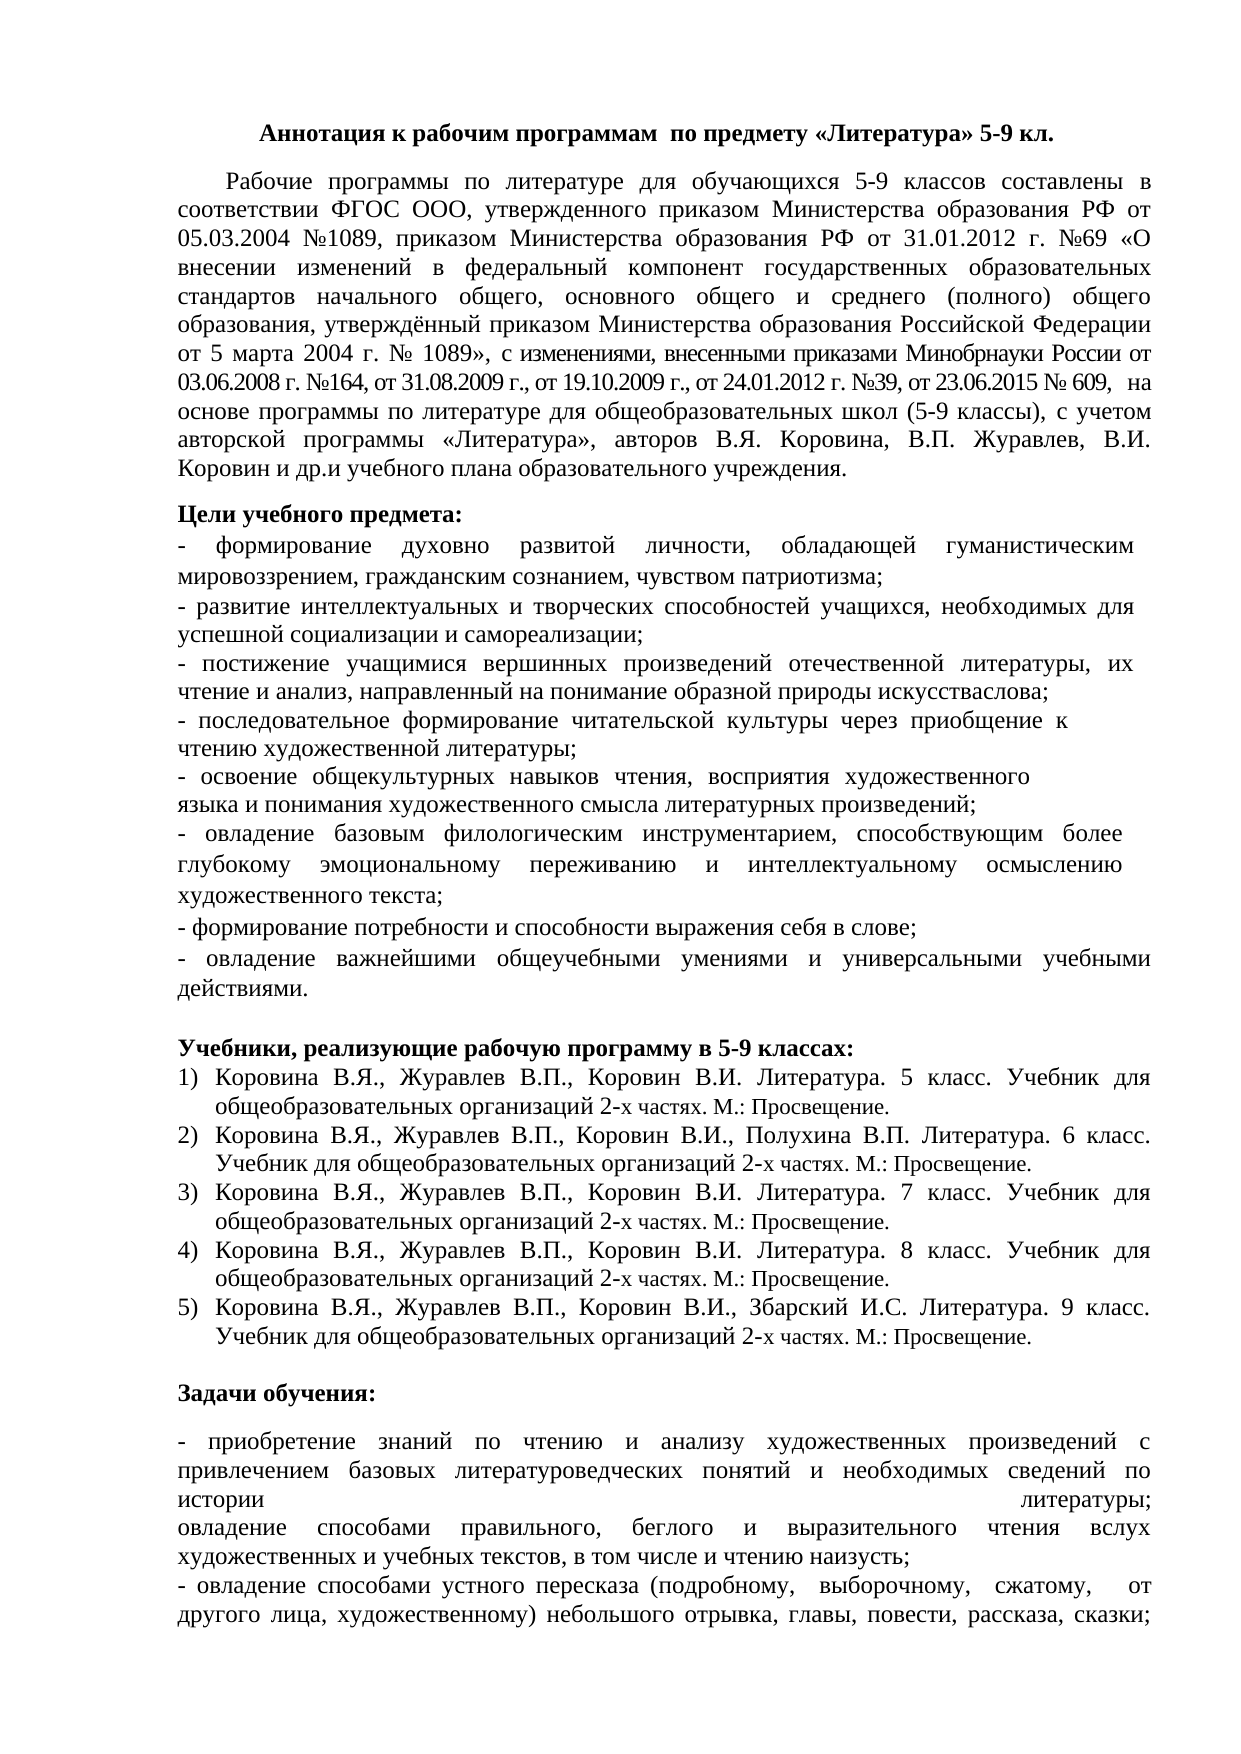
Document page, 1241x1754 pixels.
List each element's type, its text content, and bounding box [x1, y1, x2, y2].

text - овладение важнейшими общеучебными умениями и универсальными учебными действиями. [177, 942, 1152, 1003]
list Коровина В.Я., Журавлев В.П., Коровин В.И. Литература. 5 класс. Учебник для общеобразовательных организаций 2-х частях. М.: Просвещение. [177, 1062, 1152, 1120]
text - развитие интеллектуальных и творческих способностей учащихся, необходимых для успешной социализации и самореализации; [177, 592, 1135, 648]
list Коровина В.Я., Журавлев В.П., Коровин В.И. Литература. 7 класс. Учебник для общеобразовательных организаций 2-х частях. М.: Просвещение. [177, 1177, 1152, 1235]
text - постижение учащимися вершинных произведений отечественной литературы, их чтение и анализ, направленный на понимание образной природы искусстваслова; [177, 649, 1134, 705]
list Коровина В.Я., Журавлев В.П., Коровин В.И., Збарский И.С. Литература. 9 класс. Учебник для общеобразовательных организаций 2-х частях. М.: Просвещение. [177, 1292, 1152, 1350]
text Задачи обучения: [177, 1378, 1152, 1407]
text - формирование потребности и способности выражения себя в слове; [177, 911, 1152, 942]
text - освоение общекультурных навыков чтения, восприятия художественного языка и понимания художественного смысла литературных произведений; [177, 762, 1031, 818]
subtitle Цели учебного предмета: [177, 499, 1152, 527]
text - овладение базовым филологическим инструментарием, способствующим более глубокому эмоциональному переживанию и интеллектуальному осмыслению художественного текста; [177, 818, 1123, 909]
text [177, 1570, 1152, 1627]
text - последовательное формирование читательской культуры через приобщение к чтению художественной литературы; [177, 706, 1069, 762]
text Рабочие программы по литературе для обучающихся 5-9 классов составлены в соответствии ФГОС ООО, утвержденного приказом Министерства образования РФ от 05.03.2004 №1089, приказом Министерства образования РФ от 31.01.2012 г. №69 «О внесении изменений в федеральный компонент государственных образовательных стандартов начального общего, основного общего и среднего (полного) общего образования, утверждённый приказом Министерства образования Российской Федерации от 5 марта 2004 г. № 1089», с изменениями, внесенными приказами Минобрнауки России от 03.06.2008 г. №164, от 31.08.2009 г., от 19.10.2009 г., от 24.01.2012 г. №39, от 23.06.2015 № 609, на основе программы по литературе для общеобразовательных школ (5-9 классы), с учетом авторской программы «Литература», авторов В.Я. Коровина, В.П. Журавлев, В.И. Коровин и др.и учебного плана образовательного учреждения. [177, 166, 1152, 367]
text - приобретение знаний по чтению и анализу художественных произведений с привлечением базовых литературоведческих понятий и необходимых сведений по истории литературы; овладение способами правильного, беглого и выразительного чтения вслух художественных и учебных текстов, в том числе и чтению наизусть; [177, 1426, 1152, 1570]
list Коровина В.Я., Журавлев В.П., Коровин В.И. Литература. 8 класс. Учебник для общеобразовательных организаций 2-х частях. М.: Просвещение. [177, 1235, 1152, 1292]
text Аннотация к рабочим программам по предмету «Литература» 5-9 кл. [177, 118, 1152, 147]
text Учебники, реализующие рабочую программу в 5-9 классах: [140, 1033, 1152, 1062]
text Рабочие программы по литературе для обучающихся 5-9 классов составлены в соответствии ФГОС ООО, утвержденного приказом Министерства образования РФ от 05.03.2004 №1089, приказом Министерства образования РФ от 31.01.2012 г. №69 «О внесении изменений в федеральный компонент государственных образовательных стандартов начального общего, основного общего и среднего (полного) общего образования, утверждённый приказом Министерства образования Российской Федерации от 5 марта 2004 г. № 1089», с изменениями, внесенными приказами Минобрнауки России от 03.06.2008 г. №164, от 31.08.2009 г., от 19.10.2009 г., от 24.01.2012 г. №39, от 23.06.2015 № 609, на основе программы по литературе для общеобразовательных школ (5-9 классы), с учетом авторской программы «Литература», авторов В.Я. Коровина, В.П. Журавлев, В.И. Коровин и др.и учебного плана образовательного учреждения. [177, 367, 1152, 482]
text - формирование духовно развитой личности, обладающей гуманистическим мировоззрением, гражданским сознанием, чувством патриотизма; [177, 530, 1135, 589]
list Коровина В.Я., Журавлев В.П., Коровин В.И., Полухина В.П. Литература. 6 класс. Учебник для общеобразовательных организаций 2-х частях. М.: Просвещение. [177, 1120, 1152, 1177]
